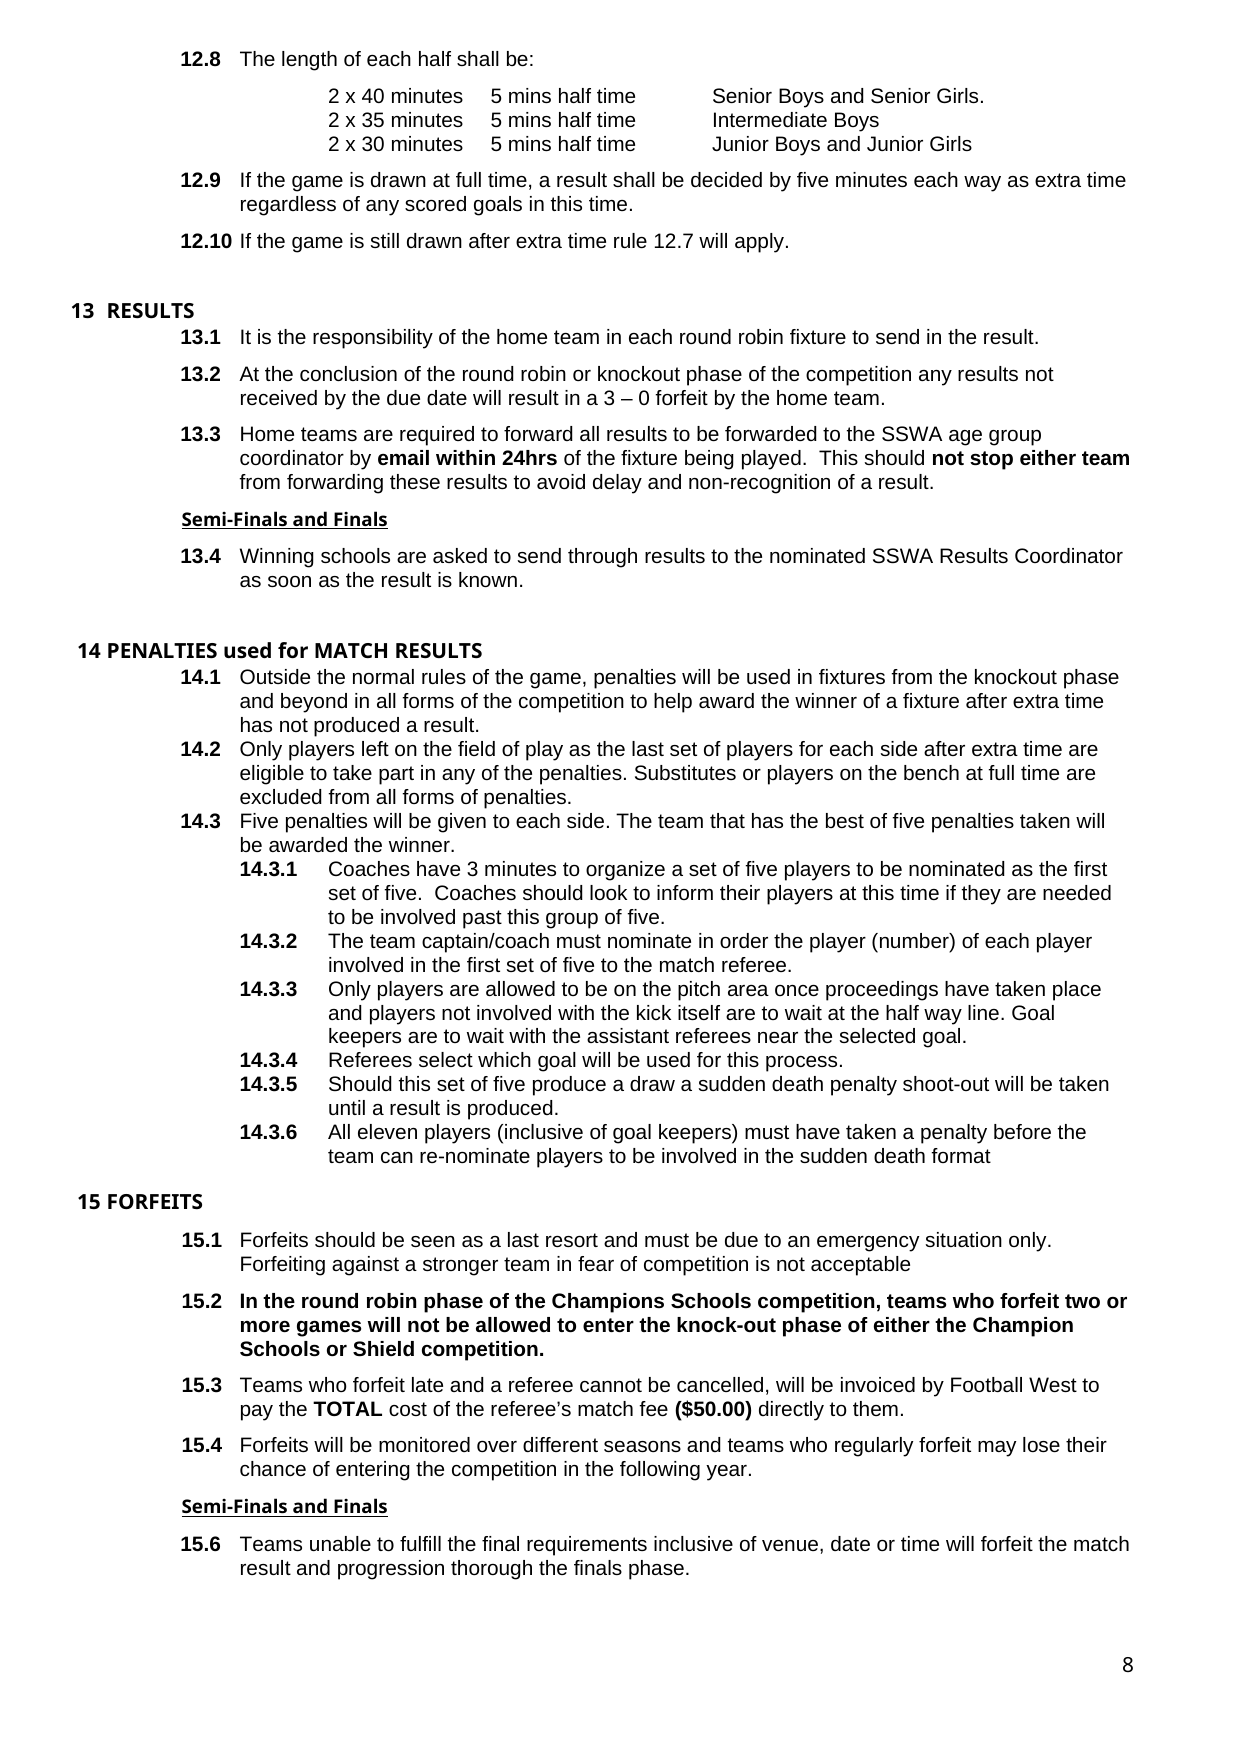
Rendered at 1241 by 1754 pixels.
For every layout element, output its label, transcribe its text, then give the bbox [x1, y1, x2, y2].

list PENALTIES used for MATCH RESULTS [77, 636, 1134, 665]
list In the round robin phase of the Champions Schools competition, teams who forfeit two or more games will not be allowed to enter the knock-out phase of either the Champion Schools or Shield competition. [181, 1288, 1134, 1360]
list Semi-Finals and Finals [181, 1494, 1134, 1519]
list The team captain/coach must nominate in order the player (number) of each player involved in the first set of five to the match referee. [239, 928, 1134, 976]
text 15.6 Teams unable to fulfill the final requirements inclusive of venue, date or time will forfeit the match result and progression thorough the finals phase. [180, 1532, 1134, 1580]
list Semi-Finals and Finals [181, 506, 1134, 532]
list Only players are allowed to be on the pitch area once proceedings have taken place and players not involved with the kick itself are to wait at the half way line. Goal keepers are to wait with the assistant referees near the selected goal. [239, 976, 1134, 1048]
list Coaches have 3 minutes to organize a set of five players to be nominated as the first set of five. Coaches should look to inform their players at this time if they are needed to be involved past this group of five. [239, 857, 1134, 928]
list Referees select which goal will be used for this process. [239, 1048, 1134, 1072]
list Should this set of five produce a draw a sudden death penalty shoot-out will be taken until a result is produced. [239, 1072, 1134, 1120]
list At the conclusion of the round robin or knockout phase of the competition any results not received by the due date will result in a 3 – 0 forfeit by the home team. [180, 362, 1134, 409]
text 2 x 40 minutes 5 mins half time Senior Boys and Senior Girls. [328, 84, 1134, 108]
list forfeits [77, 1187, 1134, 1216]
list RESULTS [70, 297, 1134, 325]
list Outside the normal rules of the game, penalties will be used in fixtures from the knockout phase and beyond in all forms of the competition to help award the winner of a fixture after extra time has not produced a result. [180, 665, 1134, 737]
list All eleven players (inclusive of goal keepers) must have taken a penalty before the team can re-nominate players to be involved in the sudden death format [239, 1120, 1134, 1168]
list Home teams are required to forward all results to be forwarded to the SSWA age group coordinator by email within 24hrs of the fixture being played. This should not stop either team from forwarding these results to avoid delay and non-recognition of a result. [180, 422, 1134, 494]
list Five penalties will be given to each side. The team that has the best of five penalties taken will be awarded the winner. [180, 809, 1134, 857]
list Winning schools are asked to send through results to the nominated SSWA Results Coordinator as soon as the result is known. [180, 544, 1134, 592]
list Only players left on the field of play as the last set of players for each side after extra time are eligible to take part in any of the penalties. Substitutes or players on the bench at full time are excluded from all forms of penalties. [180, 737, 1134, 809]
list Forfeits will be monitored over different seasons and teams who regularly forfeit may lose their chance of entering the competition in the following year. [181, 1433, 1134, 1481]
list It is the responsibility of the home team in each round robin fixture to send in the result. [180, 325, 1134, 349]
text 2 x 30 minutes 5 mins half time Junior Boys and Junior Girls [328, 132, 1134, 156]
list The length of each half shall be: [180, 47, 1134, 71]
list Teams who forfeit late and a referee cannot be cancelled, will be invoiced by Football West to pay the TOTAL cost of the referee’s match fee ($50.00) directly to them. [181, 1373, 1134, 1421]
list If the game is still drawn after extra time rule 12.7 will apply. [180, 228, 1134, 252]
list Forfeits should be seen as a last resort and must be due to an emergency situation only. Forfeiting against a stronger team in fear of competition is not acceptable [181, 1228, 1134, 1276]
list If the game is drawn at full time, a result shall be decided by five minutes each way as extra time regardless of any scored goals in this time. [180, 168, 1134, 216]
list 2 x 35 minutes 5 mins half time Intermediate Boys [328, 108, 1134, 132]
